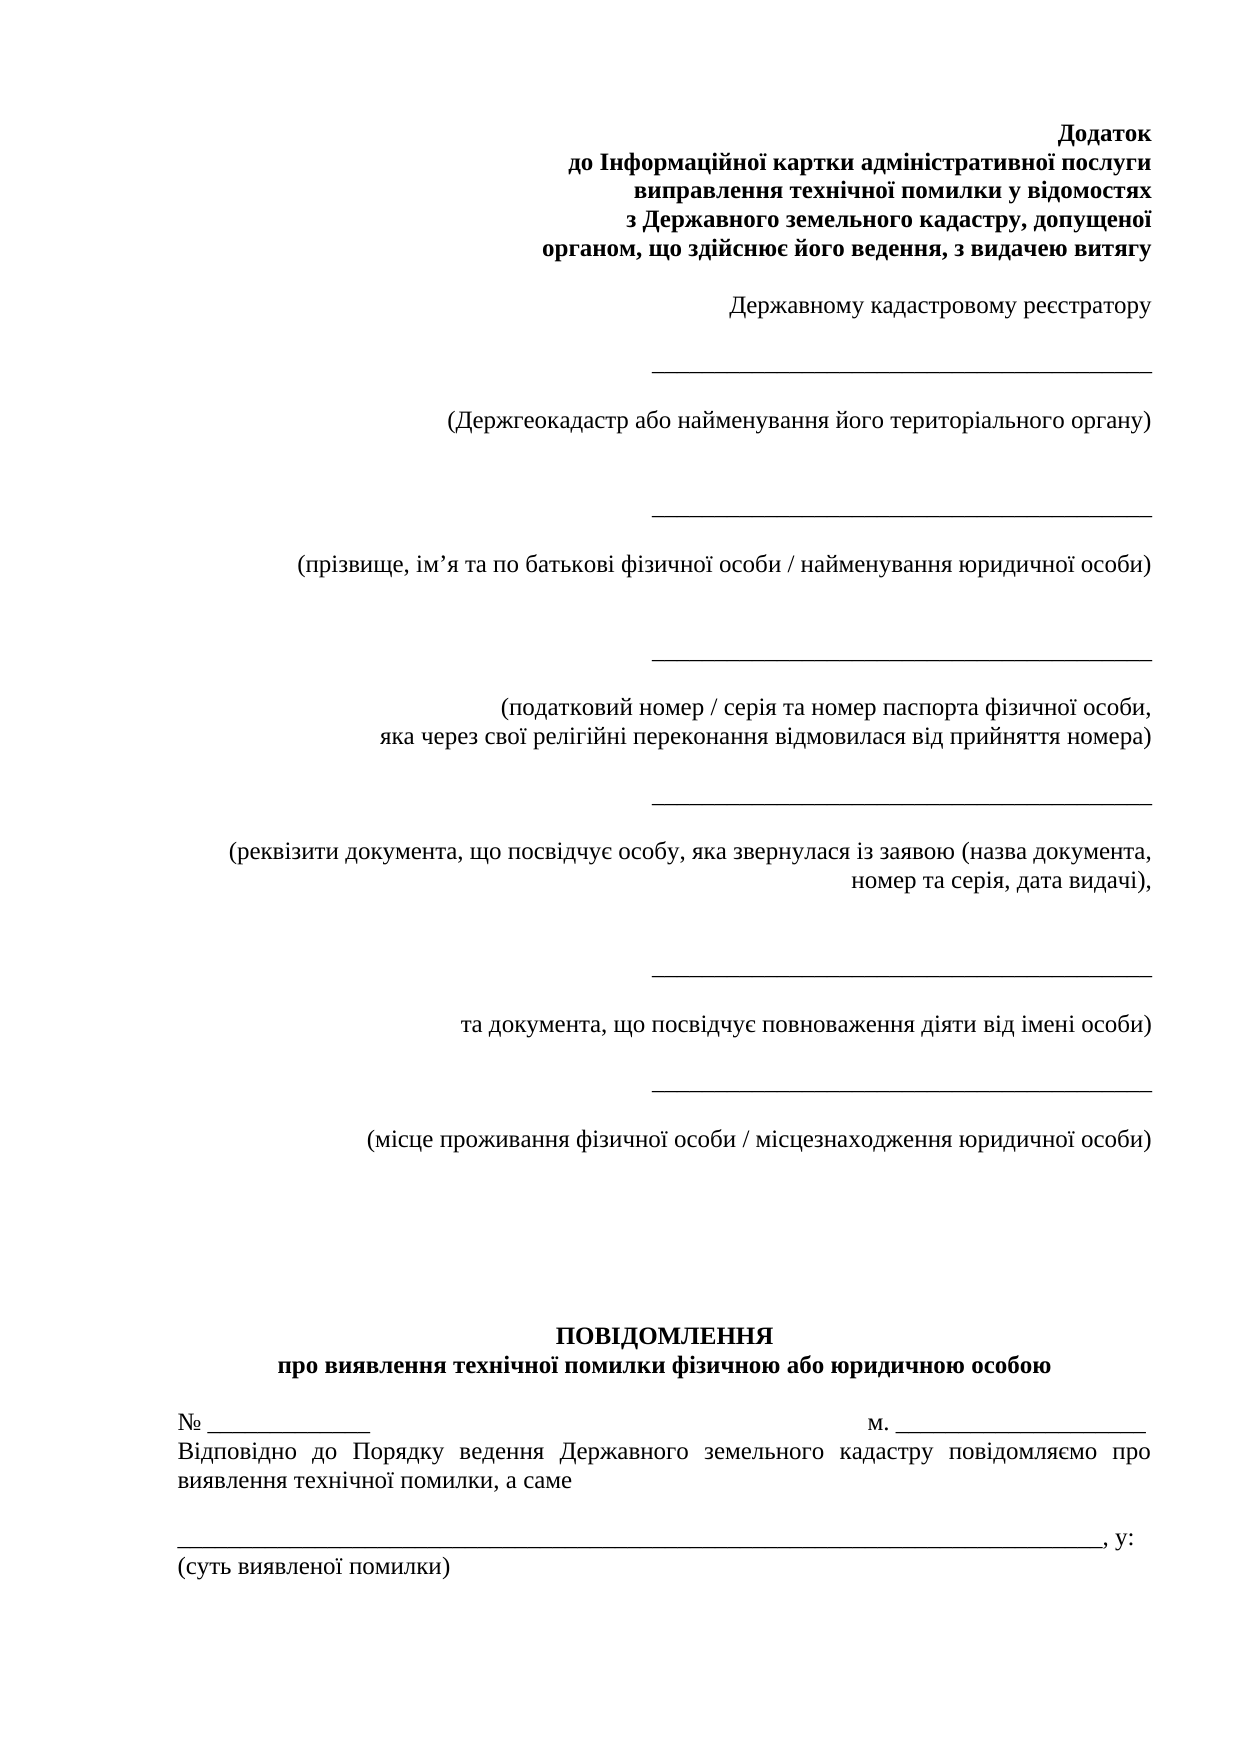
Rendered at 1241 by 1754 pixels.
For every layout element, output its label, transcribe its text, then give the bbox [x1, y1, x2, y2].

text з Державного земельного кадастру, допущеної [177, 204, 1152, 233]
text № _____________ м. ____________________ [177, 1407, 1152, 1436]
text органом, що здійснює його ведення, з видачею витягу [177, 233, 1152, 262]
text ________________________________________ [177, 347, 1152, 376]
text про виявлення технічної помилки фізичною або юридичною особою [177, 1350, 1152, 1379]
text ________________________________________ [177, 779, 1152, 807]
text (реквізити документа, що посвідчує особу, яка звернулася із заявою (назва документа, номер та серія, дата видачі), [177, 836, 1152, 894]
text виправлення технічної помилки у відомостях [177, 176, 1152, 204]
text Державному кадастровому реєстратору [177, 290, 1152, 319]
text та документа, що посвідчує повноваження діяти від імені особи) [177, 1009, 1152, 1037]
text ПОВІДОМЛЕННЯ [177, 1321, 1152, 1350]
text (суть виявленої помилки) [177, 1551, 1152, 1580]
text ________________________________________ [177, 635, 1152, 664]
text (податковий номер / серія та номер паспорта фізичної особи, [177, 692, 1152, 721]
text (прізвище, ім’я та по батькові фізичної особи / найменування юридичної особи) [177, 549, 1152, 577]
text ________________________________________ [177, 951, 1152, 980]
text Додаток [177, 118, 1152, 147]
text до Інформаційної картки адміністративної послуги [177, 147, 1152, 176]
text __________________________________________________________________________, у: [177, 1522, 1152, 1551]
text (Держгеокадастр або найменування його територіального органу) [177, 405, 1152, 434]
text яка через свої релігійні переконання відмовилася від прийняття номера) [177, 721, 1152, 750]
text ________________________________________ [177, 1066, 1152, 1095]
text Відповідно до Порядку ведення Державного земельного кадастру повідомляємо про виявлення технічної помилки, а саме [177, 1436, 1152, 1494]
text ________________________________________ [177, 491, 1152, 520]
text (місце проживання фізичної особи / місцезнаходження юридичної особи) [177, 1124, 1152, 1152]
